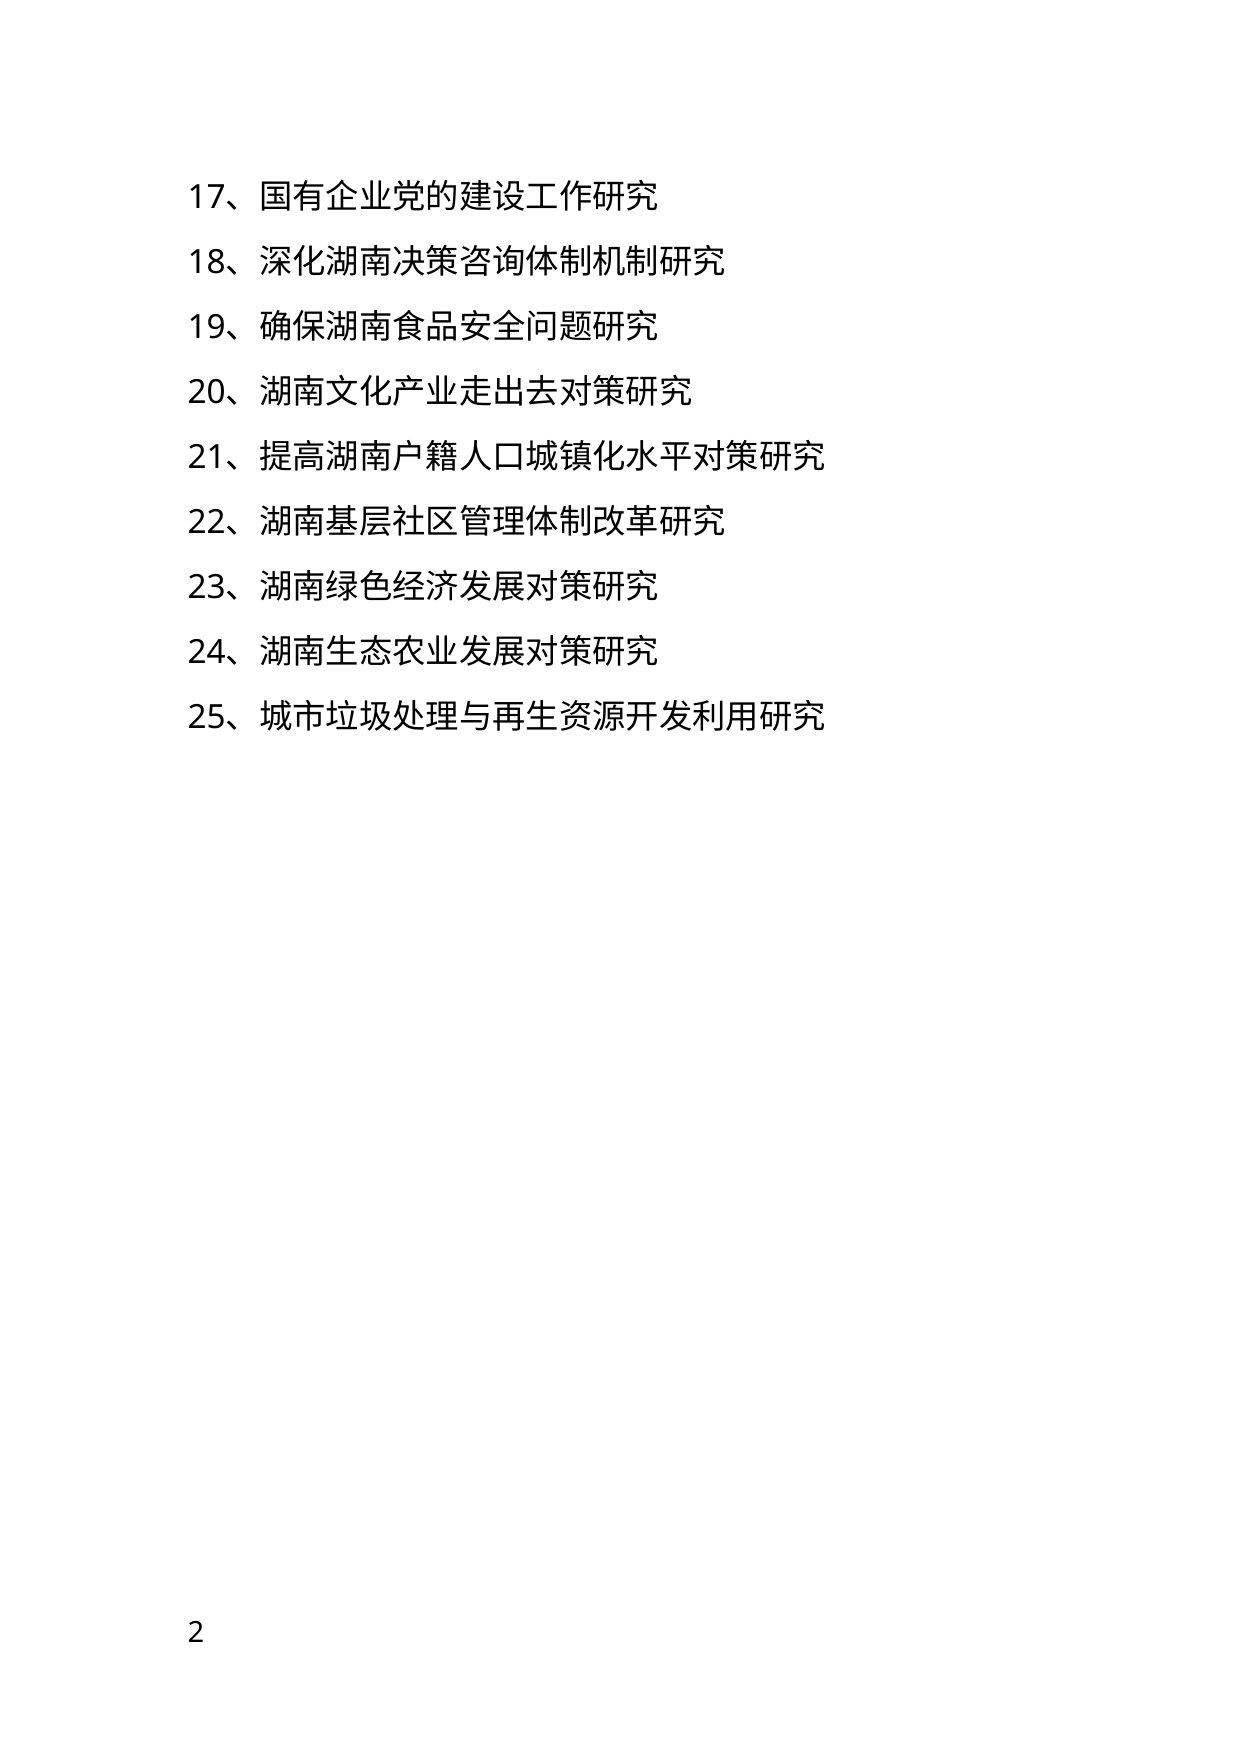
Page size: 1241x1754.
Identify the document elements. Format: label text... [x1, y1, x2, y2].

text 23、湖南绿色经济发展对策研究 [187, 552, 1053, 617]
text 25、城市垃圾处理与再生资源开发利用研究 [187, 682, 1053, 747]
text 24、湖南生态农业发展对策研究 [187, 617, 1053, 682]
text 22、湖南基层社区管理体制改革研究 [187, 487, 1053, 552]
text 21、提高湖南户籍人口城镇化水平对策研究 [187, 422, 1053, 487]
text 17、国有企业党的建设工作研究 [187, 162, 1053, 227]
text 20、湖南文化产业走出去对策研究 [187, 357, 1053, 422]
text 19、确保湖南食品安全问题研究 [187, 292, 1053, 357]
text 18、深化湖南决策咨询体制机制研究 [187, 227, 1053, 292]
